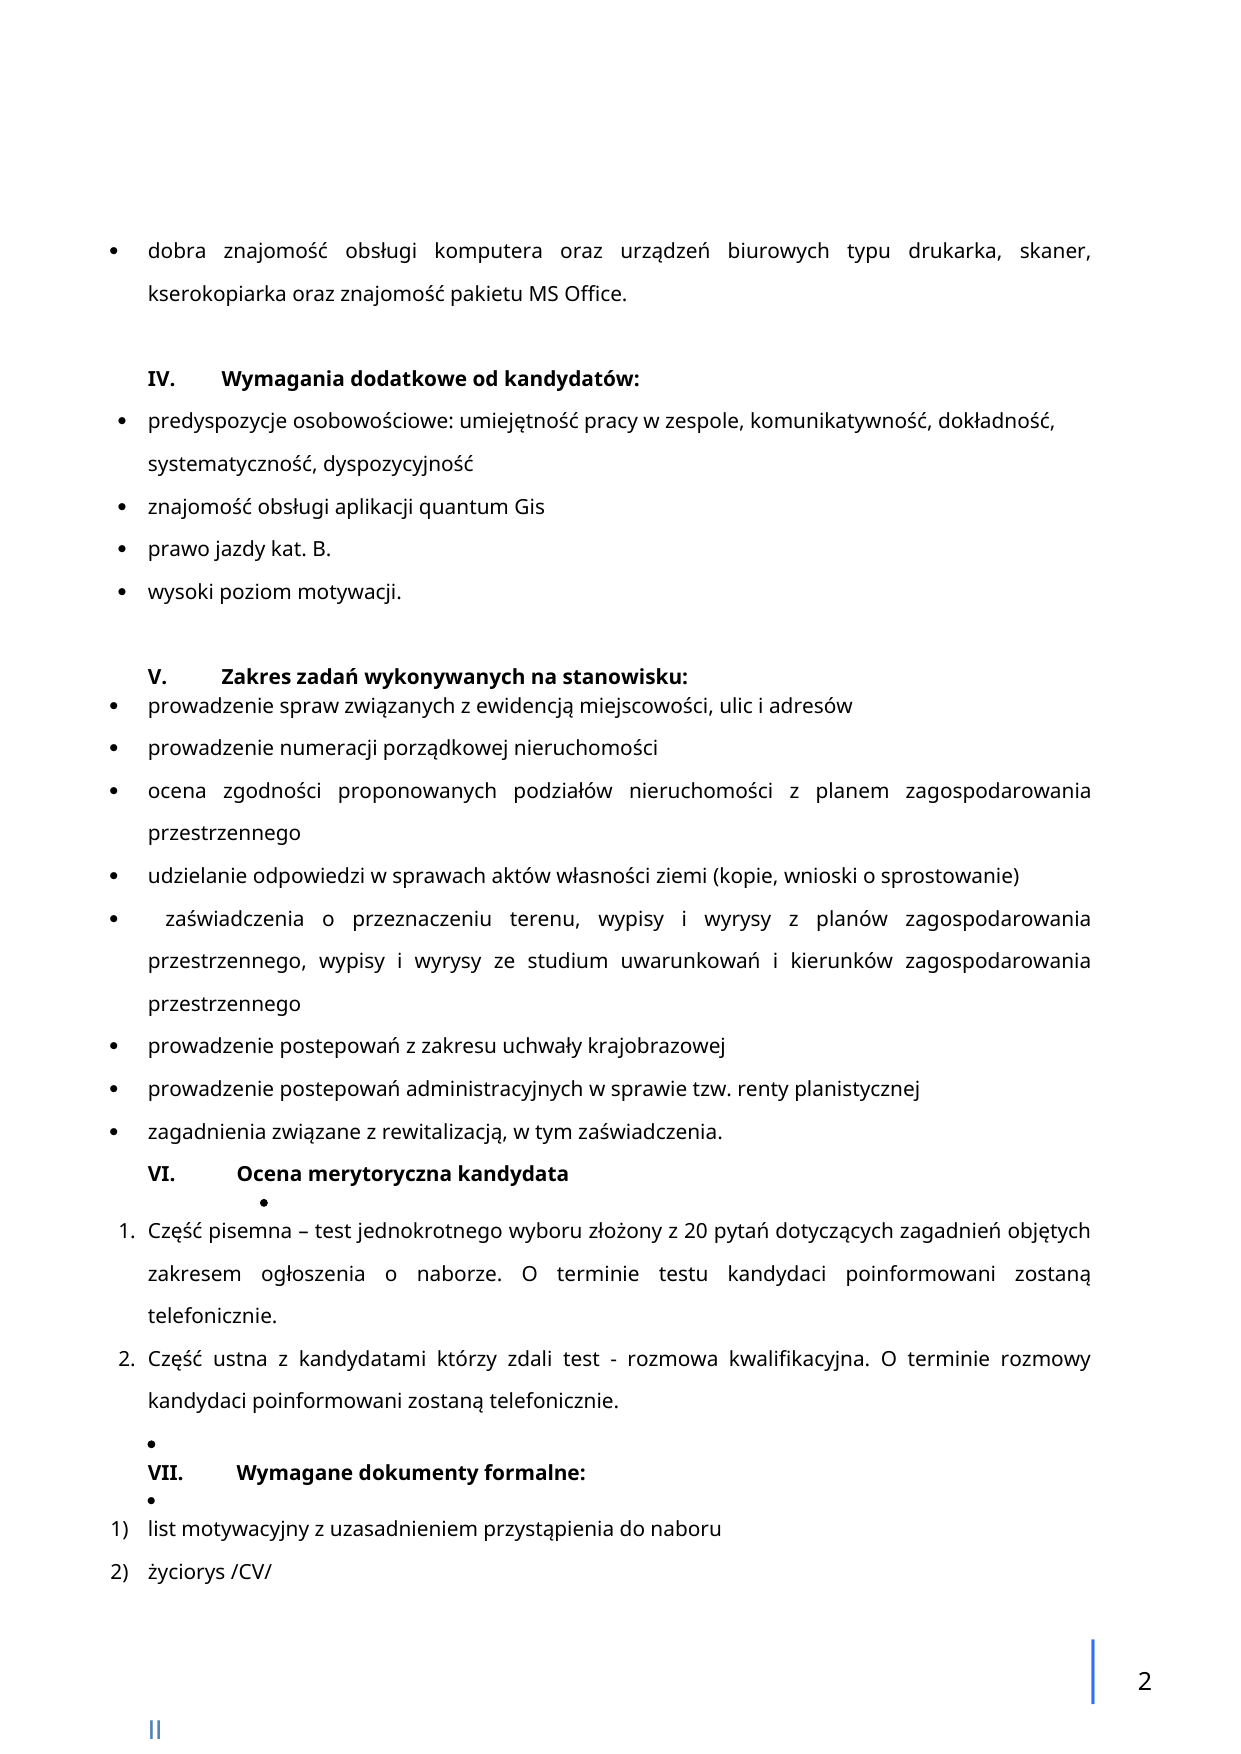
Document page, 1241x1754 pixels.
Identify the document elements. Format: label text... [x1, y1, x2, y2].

list Wymagane dokumenty formalne: [148, 1458, 1092, 1486]
list Część ustna z kandydatami którzy zdali test - rozmowa kwalifikacyjna. O terminie rozmowy kandydaci poinformowani zostaną telefonicznie. [118, 1344, 1092, 1415]
list list motywacyjny z uzasadnieniem przystąpienia do naboru [110, 1514, 1092, 1543]
list prowadzenie numeracji porządkowej nieruchomości [110, 733, 1092, 762]
list prowadzenie postepowań administracyjnych w sprawie tzw. renty planistycznej [110, 1074, 1092, 1103]
list zagadnienia związane z rewitalizacją, w tym zaświadczenia. [110, 1117, 1092, 1145]
list życiorys /CV/ [110, 1557, 1092, 1586]
list udzielanie odpowiedzi w sprawach aktów własności ziemi (kopie, wnioski o sprostowanie) [110, 861, 1092, 889]
list Zakres zadań wykonywanych na stanowisku: [148, 662, 1092, 691]
list Ocena merytoryczna kandydata [148, 1159, 1092, 1188]
list wysoki poziom motywacji. [118, 577, 1092, 606]
list znajomość obsługi aplikacji quantum Gis [118, 492, 1092, 520]
list prowadzenie postepowań z zakresu uchwały krajobrazowej [110, 1032, 1092, 1060]
list prowadzenie spraw związanych z ewidencją miejscowości, ulic i adresów [110, 691, 1092, 719]
list predyspozycje osobowościowe: umiejętność pracy w zespole, komunikatywność, dokładność, systematyczność, dyspozycyjność [118, 407, 1092, 478]
list zaświadczenia o przeznaczeniu terenu, wypisy i wyrysy z planów zagospodarowania przestrzennego, wypisy i wyrysy ze studium uwarunkowań i kierunków zagospodarowania przestrzennego [110, 904, 1092, 1017]
list dobra znajomość obsługi komputera oraz urządzeń biurowych typu drukarka, skaner, kserokopiarka oraz znajomość pakietu MS Office. [110, 236, 1092, 307]
list ocena zgodności proponowanych podziałów nieruchomości z planem zagospodarowania przestrzennego [110, 776, 1092, 847]
list Część pisemna – test jednokrotnego wyboru złożony z 20 pytań dotyczących zagadnień objętych zakresem ogłoszenia o naborze. O terminie testu kandydaci poinformowani zostaną telefonicznie. [118, 1216, 1092, 1330]
list prawo jazdy kat. B. [118, 534, 1092, 563]
picture [0, 1611, 1241, 1754]
list Wymagania dodatkowe od kandydatów: [148, 364, 1092, 392]
